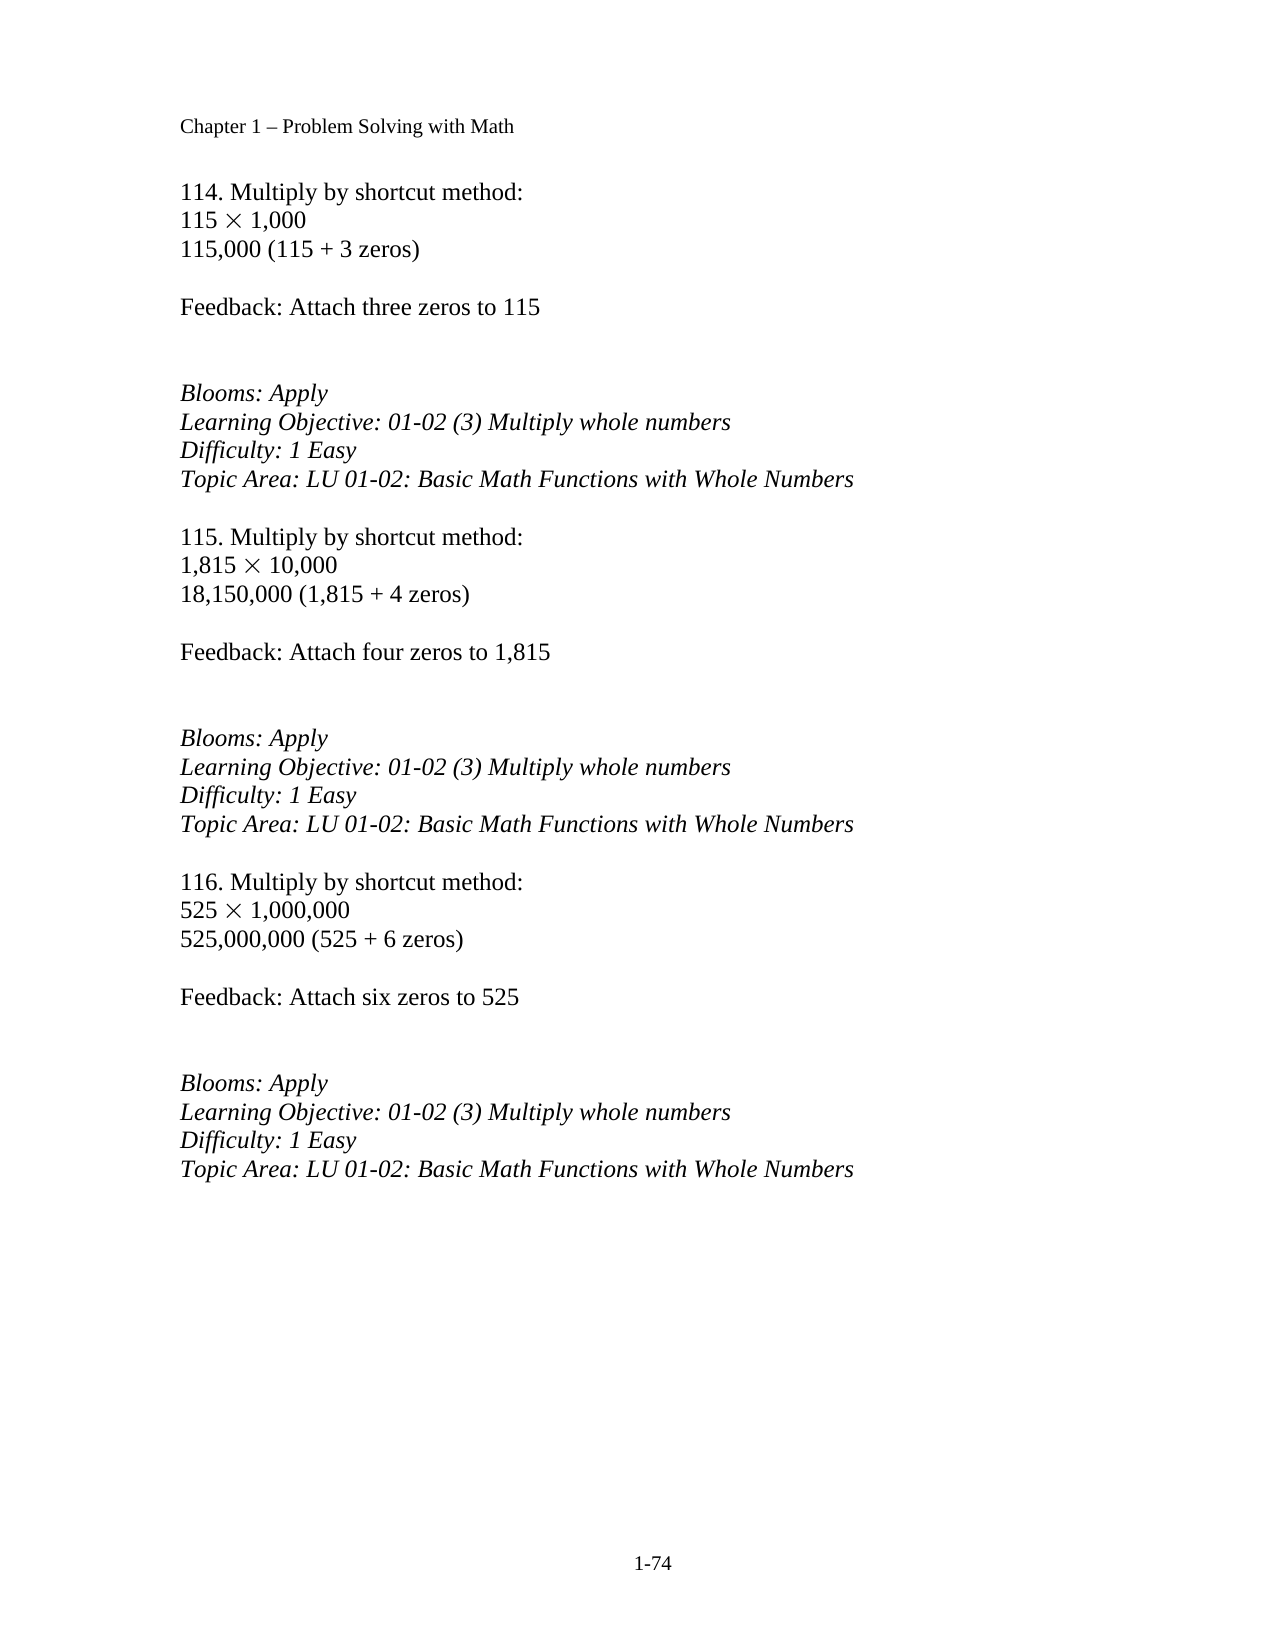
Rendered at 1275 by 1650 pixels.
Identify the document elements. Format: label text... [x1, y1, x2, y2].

text 114. Multiply by shortcut method: 115 1,000 [180, 177, 1125, 234]
text 115,000 (115 + 3 zeros) Feedback: Attach three zeros to 115 [180, 234, 1125, 320]
text 525,000,000 (525 + 6 zeros) Feedback: Attach six zeros to 525 [180, 924, 1125, 1010]
text 115. Multiply by shortcut method: 1,815 10,000 [180, 522, 1125, 579]
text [180, 1039, 1125, 1212]
text 116. Multiply by shortcut method: 525 1,000,000 [180, 867, 1125, 924]
text 18,150,000 (1,815 + 4 zeros) Feedback: Attach four zeros to 1,815 [180, 579, 1125, 665]
